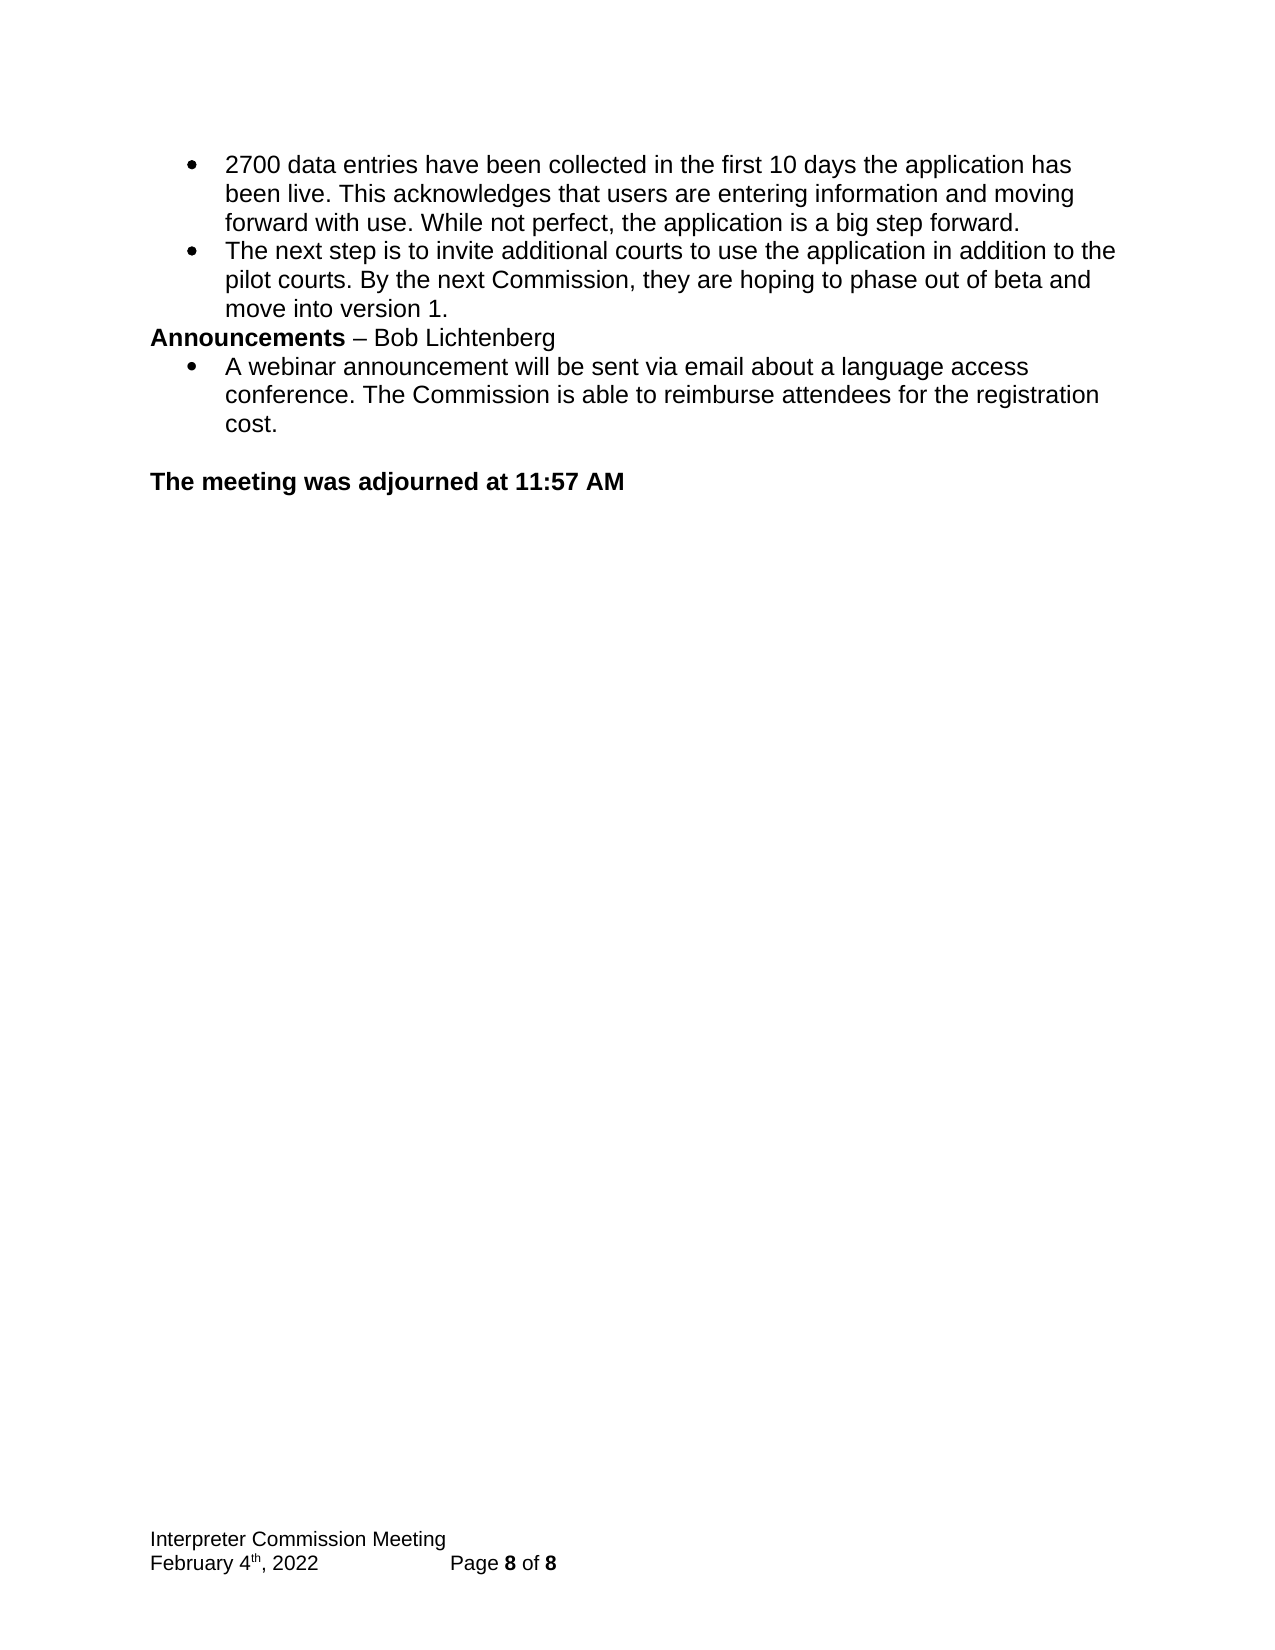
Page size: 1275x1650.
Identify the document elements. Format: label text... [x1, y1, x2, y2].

list A webinar announcement will be sent via email about a language access conference. The Commission is able to reimburse attendees for the registration cost. [187, 351, 1125, 438]
list The next step is to invite additional courts to use the application in addition to the pilot courts. By the next Commission, they are hoping to phase out of beta and move into version 1. [187, 236, 1125, 323]
text The meeting was adjourned at 11:57 AM [150, 467, 1125, 495]
list 2700 data entries have been collected in the first 10 days the application has been live. This acknowledges that users are entering information and moving forward with use. While not perfect, the application is a big step forward. [187, 150, 1125, 236]
text Announcements – Bob Lichtenberg [150, 323, 1125, 351]
